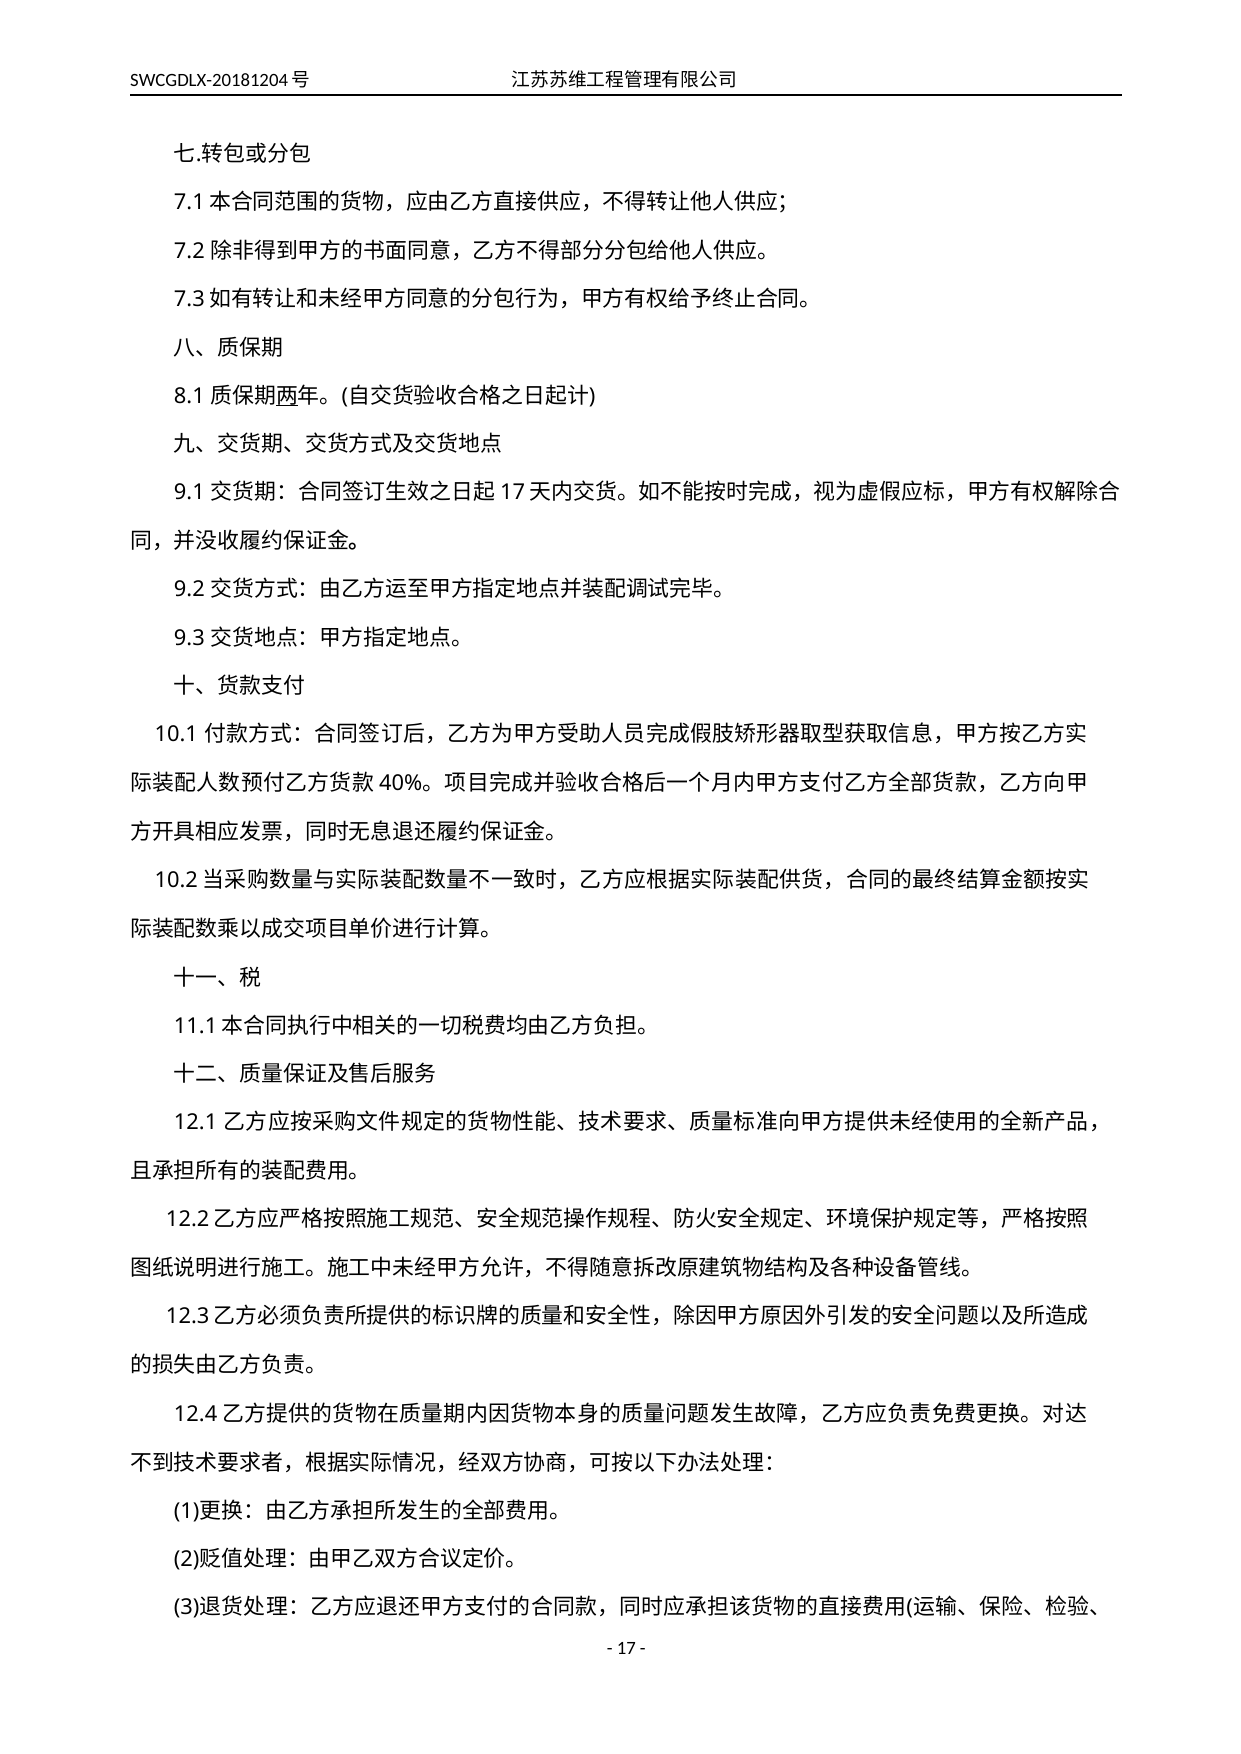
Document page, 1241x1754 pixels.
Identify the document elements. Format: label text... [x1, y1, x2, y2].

text 8.1 质保期两年。(自交货验收合格之日起计) [130, 377, 1089, 410]
text 12.3乙方必须负责所提供的标识牌的质量和安全性，除因甲方原因外引发的安全问题以及所造成的损失由乙方负责。 [130, 1298, 1089, 1379]
text 9.2 交货方式：由乙方运至甲方指定地点并装配调试完毕。 [130, 571, 1089, 604]
text 10.1 付款方式：合同签订后，乙方为甲方受助人员完成假肢矫形器取型获取信息，甲方按乙方实际装配人数预付乙方货款40%。项目完成并验收合格后一个月内甲方支付乙方全部货款，乙方向甲方开具相应发票，同时无息退还履约保证金。 [130, 716, 1089, 846]
text 7.3如有转让和未经甲方同意的分包行为，甲方有权给予终止合同。 [130, 281, 1089, 313]
text 12.1 乙方应按采购文件规定的货物性能、技术要求、质量标准向甲方提供未经使用的全新产品，且承担所有的装配费用。 [130, 1104, 1089, 1185]
text 12.4乙方提供的货物在质量期内因货物本身的质量问题发生故障，乙方应负责免费更换。对达不到技术要求者，根据实际情况，经双方协商，可按以下办法处理： [130, 1395, 1089, 1477]
text 十一、税 [130, 959, 1089, 992]
text 9.1 交货期：合同签订生效之日起17天内交货。如不能按时完成，视为虚假应标，甲方有权解除合同，并没收履约保证金。 [130, 474, 1122, 555]
text 11.1本合同执行中相关的一切税费均由乙方负担。 [130, 1007, 1089, 1040]
text 十、货款支付 [130, 668, 1089, 700]
text 7.1本合同范围的货物，应由乙方直接供应，不得转让他人供应； [130, 184, 1089, 217]
text 八、质保期 [130, 329, 1089, 362]
text 7.2 除非得到甲方的书面同意，乙方不得部分分包给他人供应。 [130, 232, 1089, 265]
text 9.3 交货地点：甲方指定地点。 [130, 619, 1089, 652]
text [130, 1589, 1089, 1622]
text 九、交货期、交货方式及交货地点 [130, 426, 1089, 458]
text 12.2乙方应严格按照施工规范、安全规范操作规程、防火安全规定、环境保护规定等，严格按照图纸说明进行施工。施工中未经甲方允许，不得随意拆改原建筑物结构及各种设备管线。 [130, 1201, 1089, 1282]
text 十二、质量保证及售后服务 [130, 1056, 1089, 1088]
text 10.2当采购数量与实际装配数量不一致时，乙方应根据实际装配供货，合同的最终结算金额按实际装配数乘以成交项目单价进行计算。 [130, 862, 1089, 943]
text (1)更换：由乙方承担所发生的全部费用。 [130, 1492, 1089, 1525]
text (2)贬值处理：由甲乙双方合议定价。 [130, 1541, 1089, 1573]
text 七.转包或分包 [130, 136, 1089, 168]
